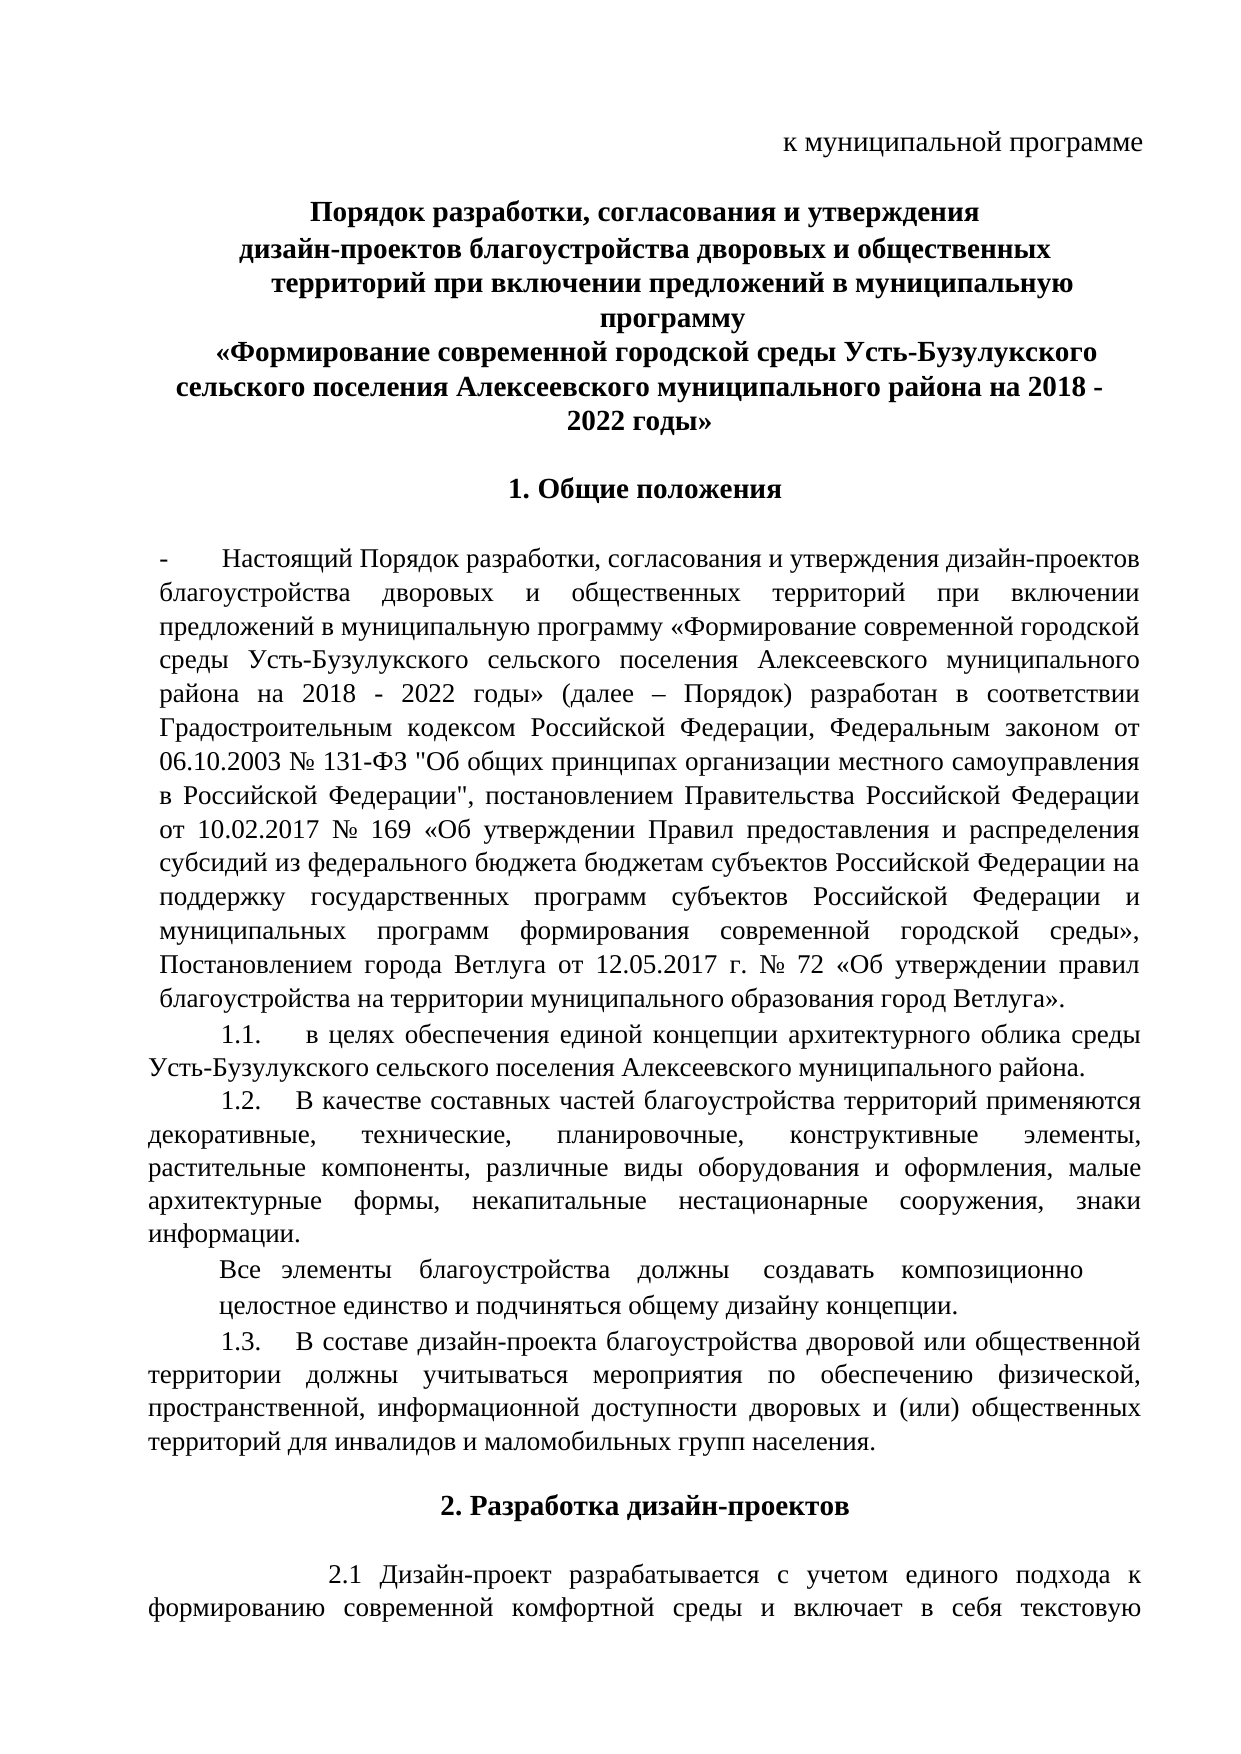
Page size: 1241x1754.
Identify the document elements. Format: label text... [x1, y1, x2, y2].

text к муниципальной программе [148, 124, 1143, 157]
text «Формирование современной городской среды Усть-Бузулукского сельского поселения Алексеевского муниципального района на 2018 - 2022 годы» [151, 334, 1128, 437]
list в целях обеспечения единой концепции архитектурного облика среды Усть-Бузулукского сельского поселения Алексеевского муниципального района. [148, 1018, 1142, 1082]
text дизайн-проектов благоустройства дворовых и общественных территорий при включении предложений в муниципальную программу [162, 231, 1128, 334]
text Порядок разработки, согласования и утверждения [148, 194, 1142, 227]
list Настоящий Порядок разработки, согласования и утверждения дизайн-проектов благоустройства дворовых и общественных территорий при включении предложений в муниципальную программу «Формирование современной городской среды Усть-Бузулукского сельского поселения Алексеевского муниципального района на 2018 - 2022 годы» (далее – Порядок) разработан в соответствии Градостроительным кодексом Российской Федерации, Федеральным законом от 06.10.2003 № 131-ФЗ "Об общих принципах организации местного самоуправления в Российской Федерации", постановлением Правительства Российской Федерации от 10.02.2017 № 169 «Об утверждении Правил предоставления и распределения субсидий из федерального бюджета бюджетам субъектов Российской Федерации на поддержку государственных программ субъектов Российской Федерации и муниципальных программ формирования современной городской среды», Постановлением города Ветлуга от 12.05.2017 г. № 72 «Об утверждении правил благоустройства на территории муниципального образования город Ветлуга». [159, 542, 1141, 1013]
list Разработка дизайн-проектов [148, 1488, 1142, 1522]
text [148, 1558, 1142, 1623]
list В качестве составных частей благоустройства территорий применяются декоративные, технические, планировочные, конструктивные элементы, растительные компоненты, различные виды оборудования и оформления, малые архитектурные формы, некапитальные нестационарные сооружения, знаки информации. [148, 1084, 1142, 1248]
list В составе дизайн-проекта благоустройства дворовой или общественной территории должны учитываться мероприятия по обеспечению физической, пространственной, информационной доступности дворовых и (или) общественных территорий для инвалидов и маломобильных групп населения. [148, 1325, 1142, 1456]
list Общие положения [148, 472, 1142, 505]
text Все элементы благоустройства должны создавать композиционно [146, 1253, 1152, 1284]
text целостное единство и подчиняться общему дизайну концепции. [146, 1289, 1152, 1320]
